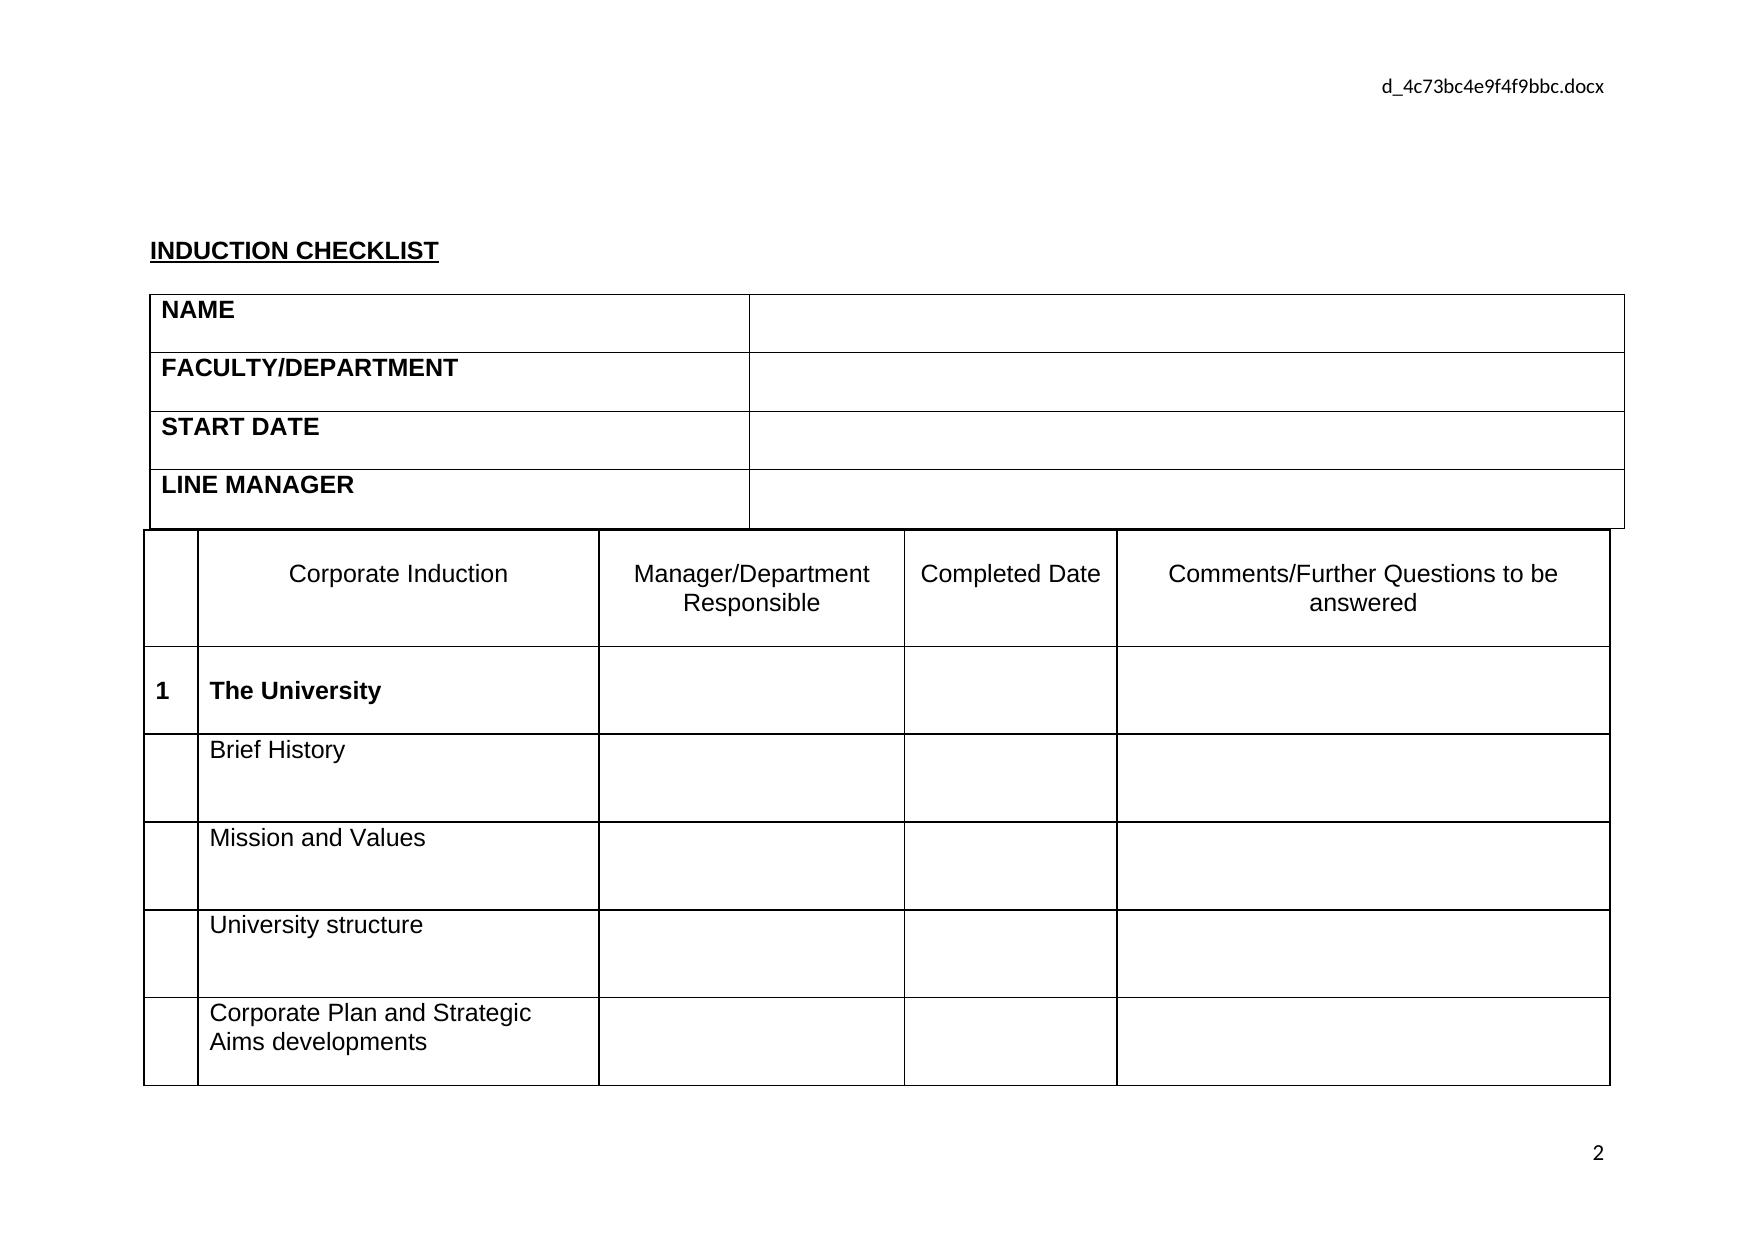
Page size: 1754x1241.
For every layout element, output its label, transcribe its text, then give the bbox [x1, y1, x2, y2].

table_header [145, 531, 197, 646]
table_cell [905, 998, 1116, 1084]
table_cell START DATE [151, 412, 749, 469]
table_cell [1118, 735, 1609, 821]
table_cell [1118, 998, 1609, 1084]
table_header NAME [151, 295, 749, 352]
table_cell The University [199, 647, 598, 733]
table_header Completed Date [905, 531, 1116, 646]
table_cell [905, 823, 1116, 909]
table_cell LINE MANAGER [151, 470, 749, 528]
table_cell [145, 735, 197, 821]
table_header Manager/Department Responsible [600, 531, 904, 646]
table_cell and Values [199, 823, 598, 909]
table_cell Corporate Plan and Strategic Aims developments [199, 998, 598, 1084]
table_cell [145, 823, 197, 909]
table_cell [1118, 911, 1609, 997]
table_cell Brief History [199, 735, 598, 821]
table_cell [1118, 647, 1609, 733]
table_header [750, 295, 1624, 352]
table_cell [145, 911, 197, 997]
table_cell [600, 735, 904, 821]
table_header Corporate Induction [199, 531, 598, 646]
table_cell [600, 647, 904, 733]
text INDUCTION CHECKLIST [150, 236, 1604, 265]
table_cell [905, 735, 1116, 821]
table_cell [750, 470, 1624, 528]
table_cell [1118, 823, 1609, 909]
table_cell [905, 911, 1116, 997]
table_cell [750, 353, 1624, 411]
table_cell [600, 911, 904, 997]
table_cell FACULTY/DEPARTMENT [151, 353, 749, 411]
table_cell [905, 647, 1116, 733]
table_cell [600, 823, 904, 909]
table_cell University structure [199, 911, 598, 997]
table_cell [145, 998, 197, 1084]
table_header Comments/Further Questions to be answered [1118, 531, 1609, 646]
table_cell [750, 412, 1624, 469]
table_cell [600, 998, 904, 1084]
table_cell 1 [145, 647, 197, 733]
